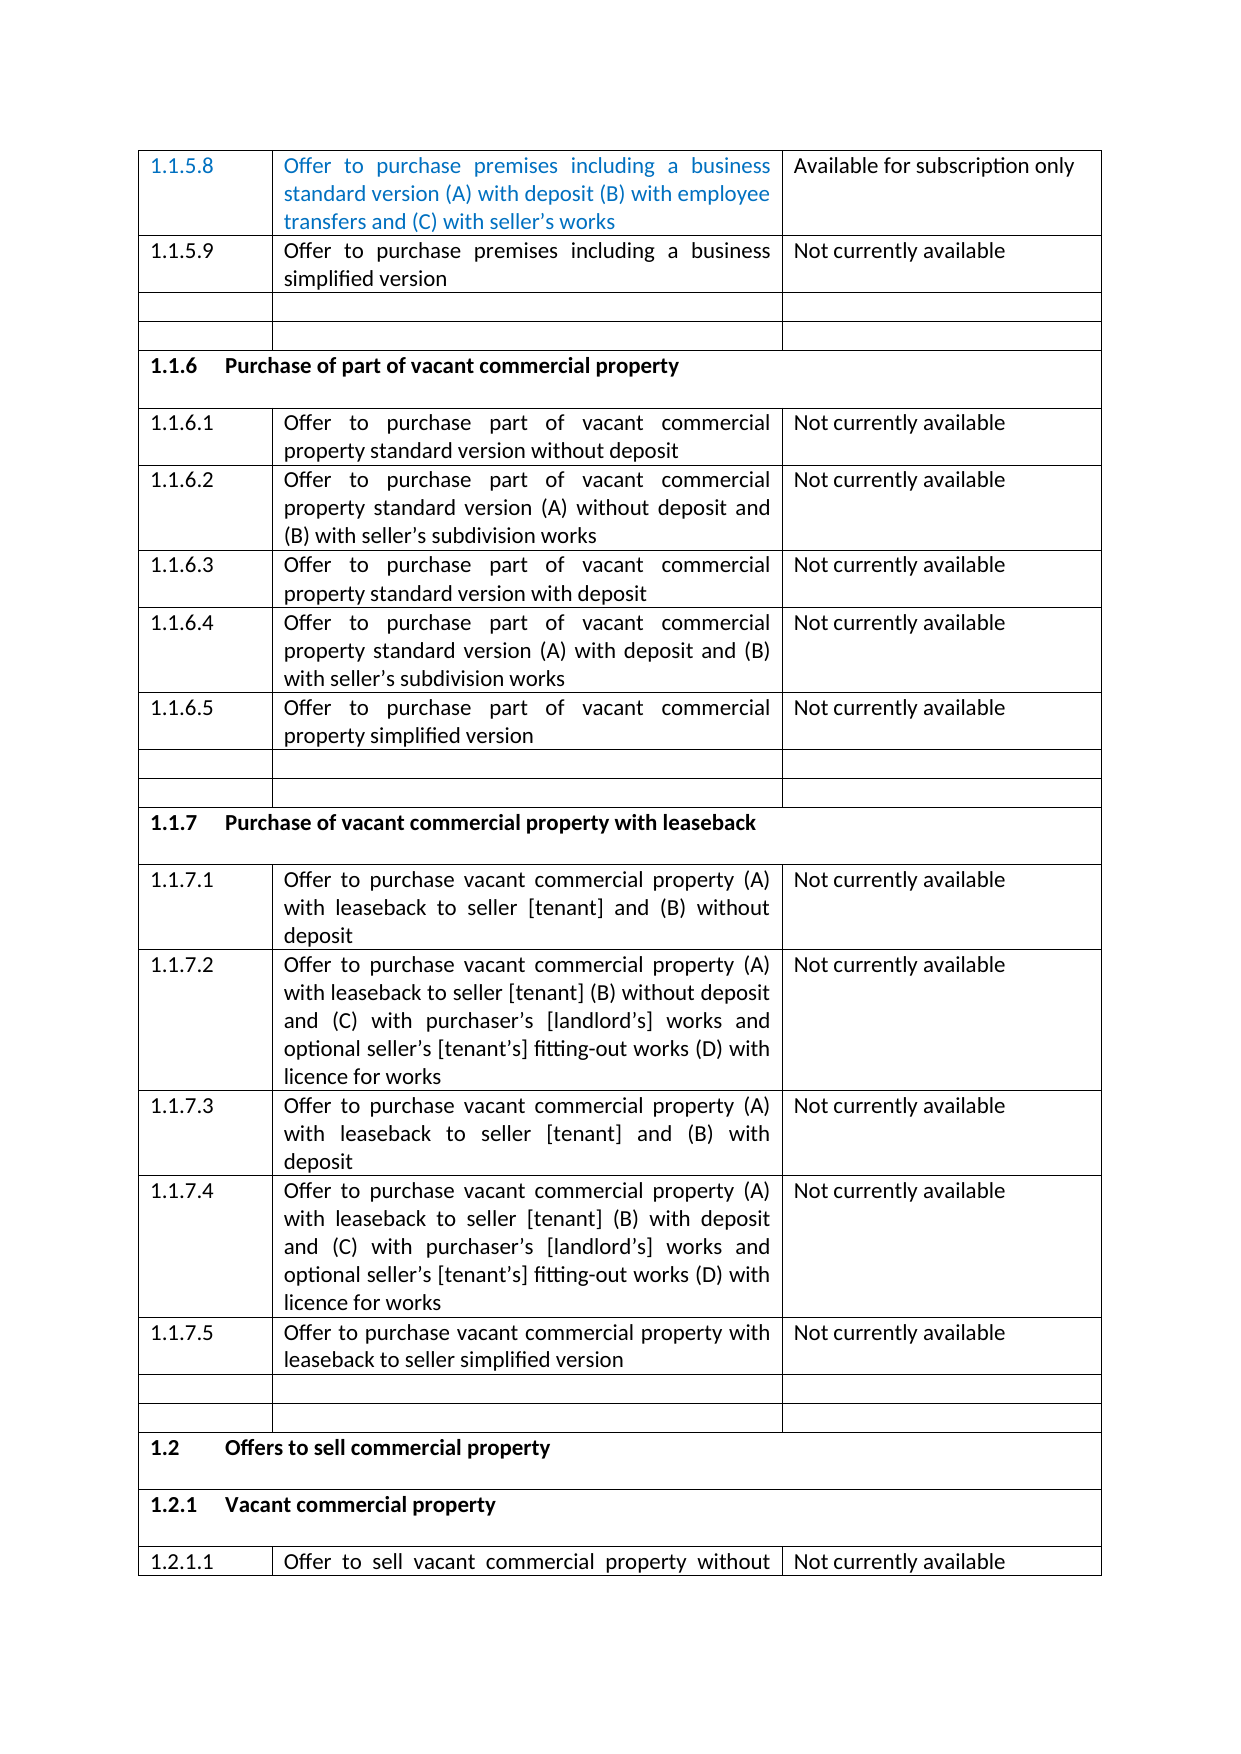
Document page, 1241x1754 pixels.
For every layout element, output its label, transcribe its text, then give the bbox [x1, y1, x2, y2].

table_cell Offer to purchase premises including a business standard version (A) with deposit (B) with employee transfers and (C) with seller’s works [273, 151, 782, 235]
table_cell 1.1.7.4 [139, 1176, 272, 1317]
table_cell [273, 750, 782, 778]
table_cell Not currently available [783, 551, 1101, 607]
table_cell [783, 750, 1101, 778]
table_cell [783, 1375, 1101, 1403]
table_cell Not currently available [783, 236, 1101, 292]
table_cell Not currently available [783, 865, 1101, 949]
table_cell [783, 151, 1101, 235]
table_cell [139, 1404, 272, 1432]
table_cell Not currently available [783, 409, 1101, 464]
table_cell [139, 750, 272, 778]
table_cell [273, 1547, 782, 1575]
table_cell 1.2 Offers to sell commercial property [139, 1433, 1101, 1489]
table_cell 1.1.6.3 [139, 551, 272, 607]
table_cell Offer to purchase vacant commercial property (A) with leaseback to seller [tenant] and (B) without deposit [273, 865, 782, 949]
table_cell [273, 779, 782, 807]
table_cell Offer to purchase vacant commercial property with leaseback to seller simplified version [273, 1318, 782, 1374]
table_cell 1.1.5.8 [139, 151, 272, 235]
table_cell [783, 322, 1101, 350]
table_cell 1.1.7 Purchase of vacant commercial property with leaseback [139, 808, 1101, 864]
table_cell 1.1.7.2 [139, 950, 272, 1090]
table_cell Offer to purchase part of vacant commercial property standard version with deposit [273, 551, 782, 607]
table_cell Not currently available [783, 1176, 1101, 1317]
table_cell [139, 1375, 272, 1403]
table_cell [273, 1375, 782, 1403]
table_cell 1.1.6.5 [139, 693, 272, 749]
table_cell 1.1.6.2 [139, 466, 272, 549]
table_cell Offer to purchase vacant commercial property (A) with leaseback to seller [tenant] and (B) with deposit [273, 1091, 782, 1175]
table_cell Not currently available [783, 466, 1101, 549]
table_cell 1.1.7.5 [139, 1318, 272, 1374]
table_cell Offer to purchase vacant commercial property (A) with leaseback to seller [tenant] (B) with deposit and (C) with purchaser’s [landlord’s] works and optional seller’s [tenant’s] fitting-out works (D) with licence for works [273, 1176, 782, 1317]
table_cell [783, 779, 1101, 807]
table_cell 1.2.1.1 [139, 1547, 272, 1575]
table_cell 1.1.6.4 [139, 608, 272, 692]
table_cell [139, 293, 272, 321]
table_cell [139, 322, 272, 350]
table_cell [783, 293, 1101, 321]
table_cell Not currently available [783, 693, 1101, 749]
table_cell 1.1.5.9 [139, 236, 272, 292]
table_cell Not currently available [783, 1091, 1101, 1175]
table_cell Not currently available [783, 950, 1101, 1090]
table_cell [273, 322, 782, 350]
table_cell [139, 779, 272, 807]
table_cell 1.1.7.1 [139, 865, 272, 949]
table_cell Offer to purchase part of vacant commercial property simplified version [273, 693, 782, 749]
table_cell [273, 1404, 782, 1432]
table_cell Offer to purchase part of vacant commercial property standard version without deposit [273, 409, 782, 464]
table_cell 1.1.6 Purchase of part of vacant commercial property [139, 351, 1101, 407]
table_cell [783, 1404, 1101, 1432]
table_cell Offer to purchase premises including a business simplified version [273, 236, 782, 292]
table_cell 1.2.1 Vacant commercial property [139, 1490, 1101, 1546]
table_cell Offer to purchase part of vacant commercial property standard version (A) without deposit and (B) with seller’s subdivision works [273, 466, 782, 549]
table_cell 1.1.6.1 [139, 409, 272, 464]
table_cell Offer to purchase part of vacant commercial property standard version (A) with deposit and (B) with seller’s subdivision works [273, 608, 782, 692]
table_cell [273, 293, 782, 321]
table_cell Not currently available [783, 608, 1101, 692]
table_cell 1.1.7.3 [139, 1091, 272, 1175]
table_cell Not currently available [783, 1318, 1101, 1374]
table_cell Offer to purchase vacant commercial property (A) with leaseback to seller [tenant] (B) without deposit and (C) with purchaser’s [landlord’s] works and optional seller’s [tenant’s] fitting-out works (D) with licence for works [273, 950, 782, 1090]
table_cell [783, 1547, 1101, 1575]
